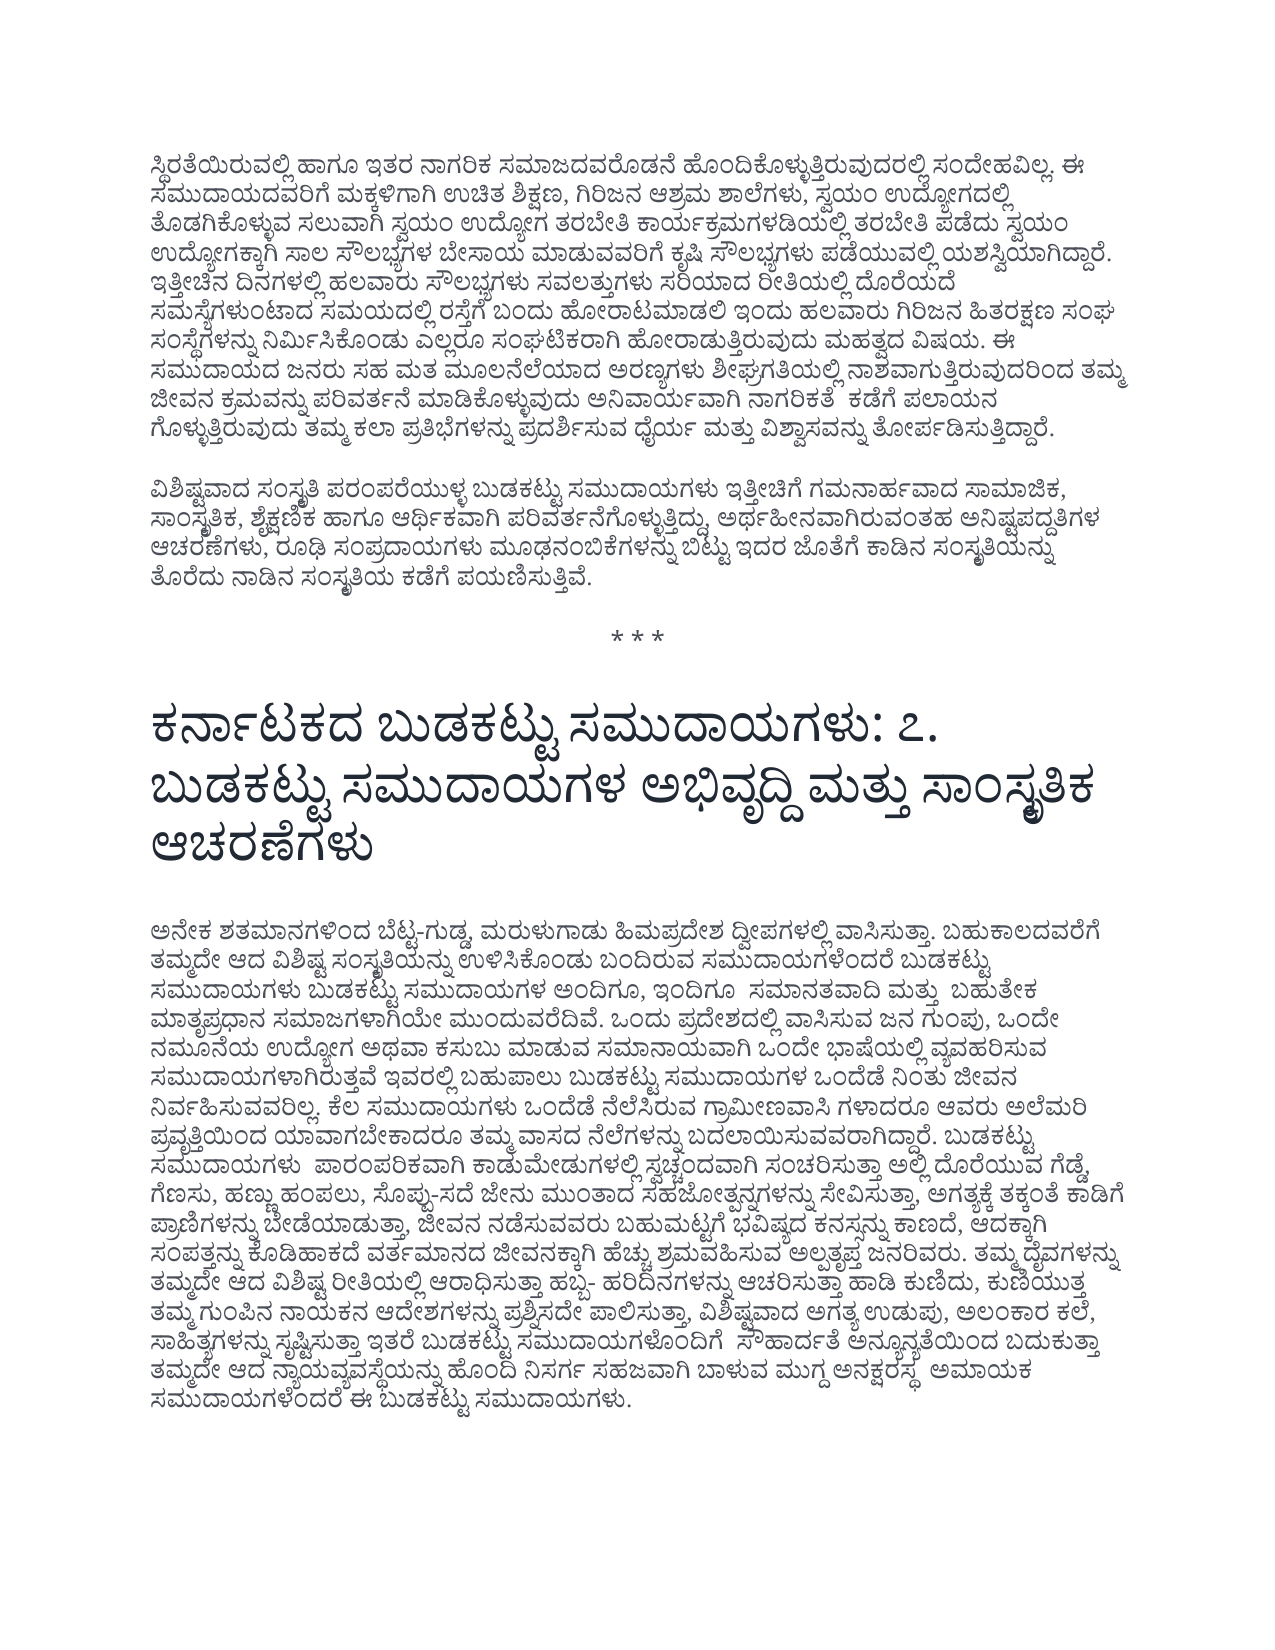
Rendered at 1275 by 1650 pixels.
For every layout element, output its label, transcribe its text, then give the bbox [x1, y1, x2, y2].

text ಅನೇಕ ಶತಮಾನಗಳಿಂದ ಬೆಟ್ಟ-ಗುಡ್ಡ, ಮರುಳುಗಾಡು ಹಿಮಪ್ರದೇಶ ದ್ವೀಪಗಳಲ್ಲಿ ವಾಸಿಸುತ್ತಾ. ಬಹುಕಾಲದವರೆಗೆ ತಮ್ಮದೇ ಆದ ವಿಶಿಷ್ಟ ಸಂಸ್ಕೃತಿಯನ್ನು ಉಳಿಸಿಕೊಂಡು ಬಂದಿರುವ ಸಮುದಾಯಗಳೆಂದರೆ ಬುಡಕಟ್ಟು ಸಮುದಾಯಗಳು ಬುಡಕಟ್ಟು ಸಮುದಾಯಗಳ ಅಂದಿಗೂ, ಇಂದಿಗೂ ಸಮಾನತವಾದಿ ಮತ್ತು ಬಹುತೇಕ ಮಾತೃಪ್ರಧಾನ ಸಮಾಜಗಳಾಗಿಯೇ ಮುಂದುವರೆದಿವೆ. ಒಂದು ಪ್ರದೇಶದಲ್ಲಿ ವಾಸಿಸುವ ಜನ ಗುಂಪು, ಒಂದೇ ನಮೂನೆಯ ಉದ್ಯೋಗ ಅಥವಾ ಕಸುಬು ಮಾಡುವ ಸಮಾನಾಯವಾಗಿ ಒಂದೇ ಭಾಷೆಯಲ್ಲಿ ವ್ಯವಹರಿಸುವ ಸಮುದಾಯಗಳಾಗಿರುತ್ತವೆ ಇವರಲ್ಲಿ ಬಹುಪಾಲು ಬುಡಕಟ್ಟು ಸಮುದಾಯಗಳ ಒಂದೆಡೆ ನಿಂತು ಜೀವನ ನಿರ್ವಹಿಸುವವರಿಲ್ಲ. ಕೆಲ ಸಮುದಾಯಗಳು ಒಂದೆಡೆ ನೆಲೆಸಿರುವ ಗ್ರಾಮೀಣವಾಸಿ ಗಳಾದರೂ ಆವರು ಅಲೆಮರಿ ಪ್ರವೃತ್ತಿಯಿಂದ ಯಾವಾಗಬೇಕಾದರೂ ತಮ್ಮ ವಾಸದ ನೆಲೆಗಳನ್ನು ಬದಲಾಯಿಸುವವರಾಗಿದ್ದಾರೆ. ಬುಡಕಟ್ಟು ಸಮುದಾಯಗಳು ಪಾರಂಪರಿಕವಾಗಿ ಕಾಡುಮೇಡುಗಳಲ್ಲಿ ಸ್ವಚ್ಚಂದವಾಗಿ ಸಂಚರಿಸುತ್ತಾ ಅಲ್ಲಿ ದೊರೆಯುವ ಗೆಡ್ಡೆ, ಗೆಣಸು, ಹಣ್ಣು ಹಂಪಲು, ಸೊಪ್ಪು-ಸದೆ ಜೇನು ಮುಂತಾದ ಸಹಜೋತ್ಪನ್ನಗಳನ್ನು ಸೇವಿಸುತ್ತಾ, ಅಗತ್ಯಕ್ಕೆ ತಕ್ಕಂತೆ ಕಾಡಿಗೆ ಪ್ರಾಣಿಗಳನ್ನು ಬೇಡೆಯಾಡುತ್ತಾ, ಜೀವನ ನಡೆಸುವವರು ಬಹುಮಟ್ಟಗೆ ಭವಿಷ್ಯದ ಕನಸ್ಸನ್ನು ಕಾಣದೆ, ಆದಕ್ಕಾಗಿ ಸಂಪತ್ತನ್ನು ಕೊಡಿಹಾಕದೆ ವರ್ತಮಾನದ ಜೀವನಕ್ಕಾಗಿ ಹೆಚ್ಚು ಶ್ರಮವಹಿಸುವ ಅಲ್ಪತೃಪ್ತ ಜನರಿವರು. ತಮ್ಮ ದೈವಗಳನ್ನು ತಮ್ಮದೇ ಆದ ವಿಶಿಷ್ಟ ರೀತಿಯಲ್ಲಿ ಆರಾಧಿಸುತ್ತಾ ಹಬ್ಬ- ಹರಿದಿನಗಳನ್ನು ಆಚರಿಸುತ್ತಾ ಹಾಡಿ ಕುಣಿದು, ಕುಣಿಯುತ್ತ ತಮ್ಮ ಗುಂಪಿನ ನಾಯಕನ ಆದೇಶಗಳನ್ನು ಪ್ರಶ್ನಿಸದೇ ಪಾಲಿಸುತ್ತಾ, ವಿಶಿಷ್ಟವಾದ ಅಗತ್ಯ ಉಡುಪು, ಅಲಂಕಾರ ಕಲೆ, ಸಾಹಿತ್ಯಗಳನ್ನು ಸೃಷ್ಟಿಸುತ್ತಾ ಇತರೆ ಬುಡಕಟ್ಟು ಸಮುದಾಯಗಳೊಂದಿಗೆ ಸೌಹಾರ್ದತೆ ಅನ್ಯೂನ್ಯತೆಯಿಂದ ಬದುಕುತ್ತಾ ತಮ್ಮದೇ ಆದ ನ್ಯಾಯವ್ಯವಸ್ಥೆಯನ್ನು ಹೊಂದಿ ನಿಸರ್ಗ ಸಹಜವಾಗಿ ಬಾಳುವ ಮುಗ್ದ ಅನಕ್ಷರಸ್ಥ ಅಮಾಯಕ ಸಮುದಾಯಗಳೆಂದರೆ ಈ ಬುಡಕಟ್ಟು ಸಮುದಾಯಗಳು. [150, 916, 1125, 1414]
text * * * [150, 622, 1125, 656]
text ವಿಶಿಷ್ಟವಾದ ಸಂಸ್ಕೃತಿ ಪರಂಪರೆಯುಳ್ಳ ಬುಡಕಟ್ಟು ಸಮುದಾಯಗಳು ಇತ್ತೀಚಿಗೆ ಗಮನಾರ್ಹವಾದ ಸಾಮಾಜಿಕ, ಸಾಂಸ್ಕೃತಿಕ, ಶೈಕ್ಷಣಿಕ ಹಾಗೂ ಆರ್ಥಿಕವಾಗಿ ಪರಿವರ್ತನೆಗೊಳ್ಳುತ್ತಿದ್ದು, ಅರ್ಥಹೀನವಾಗಿರುವಂತಹ ಅನಿಷ್ಟಪದ್ದತಿಗಳ ಆಚರಣೆಗಳು, ರೂಢಿ ಸಂಪ್ರದಾಯಗಳು ಮೂಢನಂಬಿಕೆಗಳನ್ನು ಬಿಟ್ಟು ಇದರ ಜೊತೆಗೆ ಕಾಡಿನ ಸಂಸ್ಕೃತಿಯನ್ನು ತೊರೆದು ನಾಡಿನ ಸಂಸ್ಕೃತಿಯ ಕಡೆಗೆ ಪಯಣಿಸುತ್ತಿವೆ. [150, 474, 1125, 591]
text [150, 150, 1125, 443]
text ಕರ್ನಾಟಕದ ಬುಡಕಟ್ಟು ಸಮುದಾಯಗಳು: ೭. ಬುಡಕಟ್ಟು ಸಮುದಾಯಗಳ ಅಭಿವೃದ್ದಿ ಮತ್ತು ಸಾಂಸ್ಕೃತಿಕ ಆಚರಣೆಗಳು [150, 688, 1125, 872]
